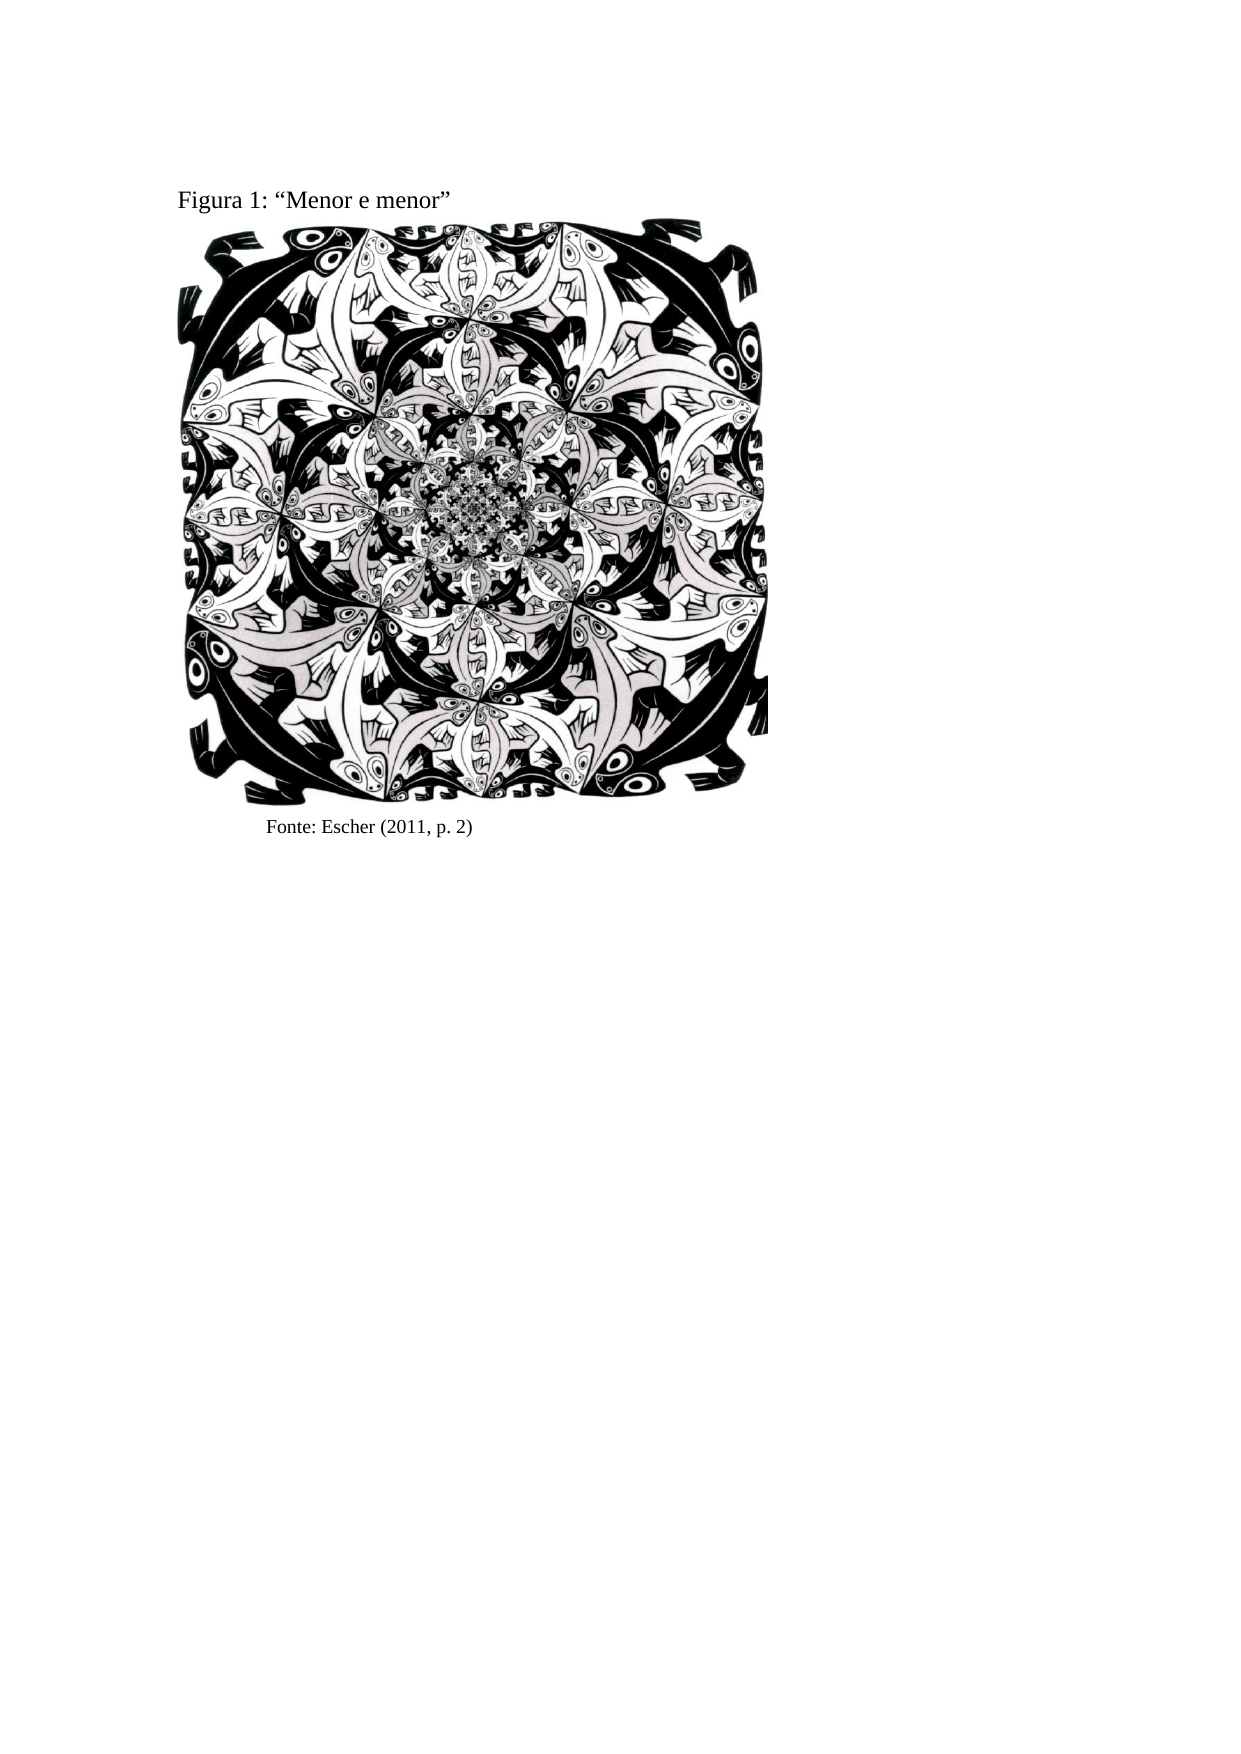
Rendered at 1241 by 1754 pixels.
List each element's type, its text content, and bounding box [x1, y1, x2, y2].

text Figura 1: “Menor e menor” [177, 185, 1063, 213]
text Fonte: Escher (2011, p. 2) [266, 815, 1063, 837]
picture [177, 217, 768, 809]
